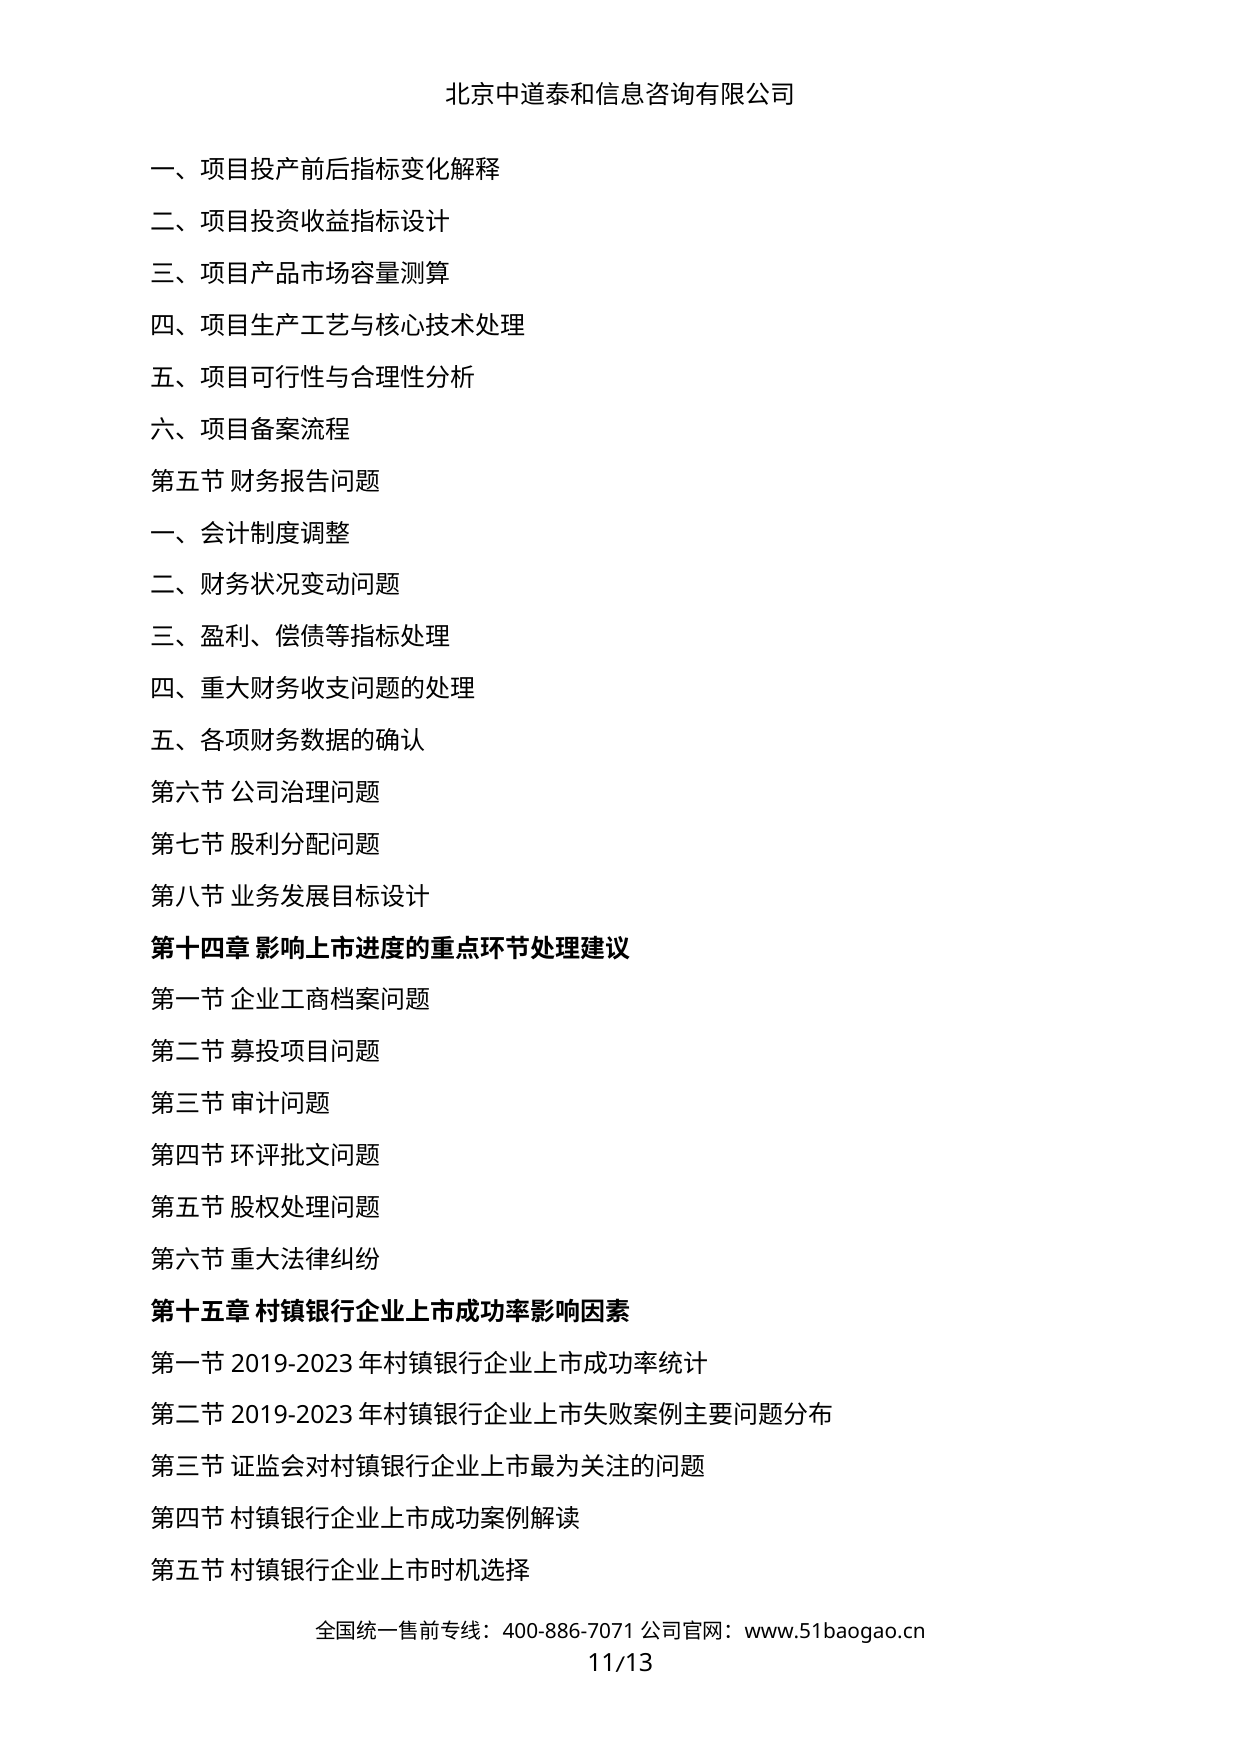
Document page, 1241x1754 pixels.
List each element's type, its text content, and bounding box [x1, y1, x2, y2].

text 第六节 重大法律纠纷 [150, 1239, 1090, 1276]
text 五、各项财务数据的确认 [150, 721, 1090, 757]
text 第五节 股权处理问题 [150, 1187, 1090, 1224]
text 第三节 证监会对村镇银行企业上市最为关注的问题 [150, 1447, 1090, 1483]
text 第二节 2019-2023年村镇银行企业上市失败案例主要问题分布 [150, 1395, 1090, 1431]
text 第二节 募投项目问题 [150, 1032, 1090, 1068]
text 五、项目可行性与合理性分析 [150, 357, 1090, 394]
text 第十五章 村镇银行企业上市成功率影响因素 [150, 1291, 1090, 1327]
text 第五节 村镇银行企业上市时机选择 [150, 1551, 1090, 1587]
text 六、项目备案流程 [150, 409, 1090, 446]
text 第一节 企业工商档案问题 [150, 980, 1090, 1016]
text 三、项目产品市场容量测算 [150, 254, 1090, 290]
text 一、会计制度调整 [150, 513, 1090, 549]
text 三、盈利、偿债等指标处理 [150, 617, 1090, 653]
text 第三节 审计问题 [150, 1084, 1090, 1120]
text 第七节 股利分配问题 [150, 824, 1090, 861]
text 第八节 业务发展目标设计 [150, 876, 1090, 912]
text 二、项目投资收益指标设计 [150, 202, 1090, 238]
text 一、项目投产前后指标变化解释 [150, 150, 1090, 186]
text 第四节 环评批文问题 [150, 1136, 1090, 1172]
text 第一节 2019-2023年村镇银行企业上市成功率统计 [150, 1343, 1090, 1379]
text 四、项目生产工艺与核心技术处理 [150, 306, 1090, 342]
text 第四节 村镇银行企业上市成功案例解读 [150, 1499, 1090, 1535]
text 二、财务状况变动问题 [150, 565, 1090, 601]
text 第六节 公司治理问题 [150, 772, 1090, 809]
text 四、重大财务收支问题的处理 [150, 669, 1090, 705]
text 第五节 财务报告问题 [150, 461, 1090, 497]
text 第十四章 影响上市进度的重点环节处理建议 [150, 928, 1090, 964]
